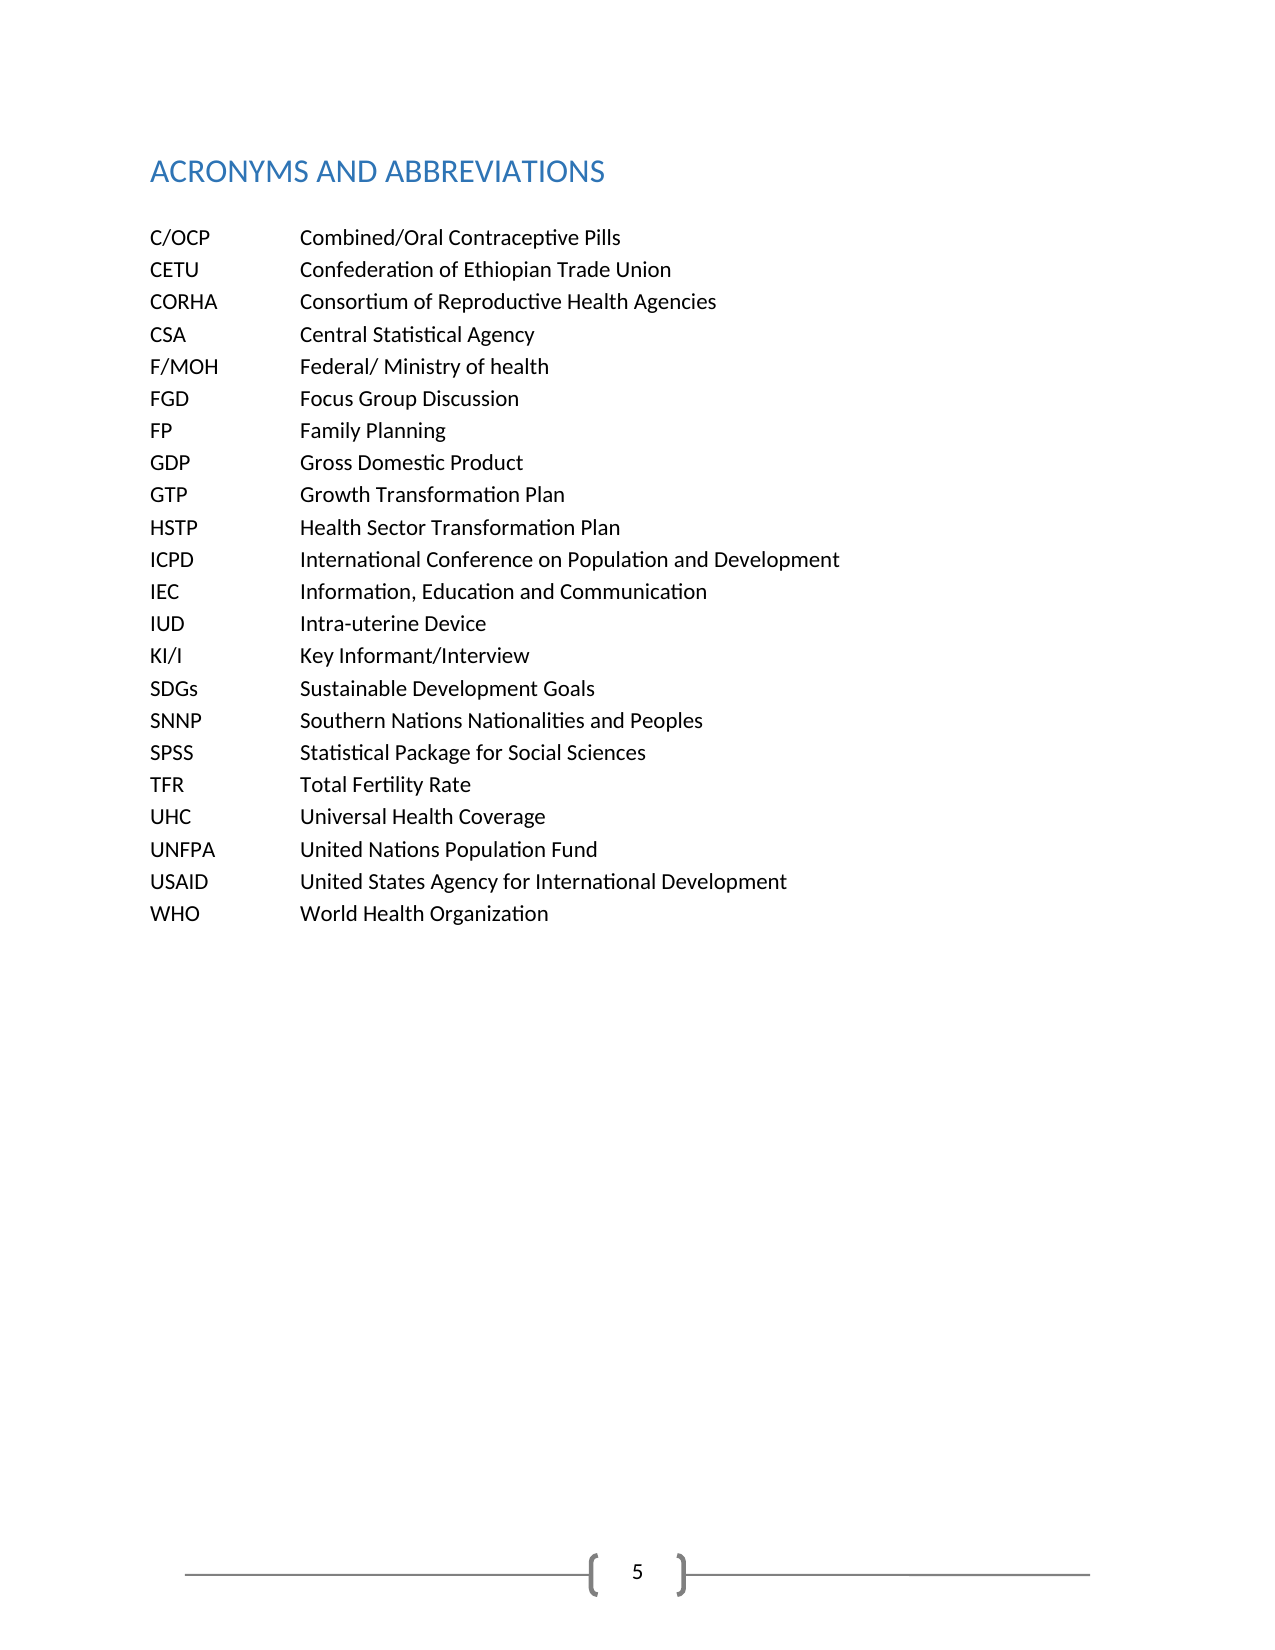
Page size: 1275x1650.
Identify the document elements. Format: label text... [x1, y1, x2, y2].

text WHO World Health Organization [150, 899, 1125, 927]
text CSA Central Statistical Agency [150, 320, 1125, 348]
text HSTP Health Sector Transformation Plan [150, 513, 1125, 541]
text SDGs Sustainable Development Goals [150, 674, 1125, 702]
text SNNP Southern Nations Nationalities and Peoples [150, 706, 1125, 734]
text CETU Confederation of Ethiopian Trade Union [150, 255, 1125, 283]
text C/OCP Combined/Oral Contraceptive Pills [150, 223, 1125, 251]
text IEC Information, Education and Communication [150, 577, 1125, 605]
text GDP Gross Domestic Product [150, 448, 1125, 476]
text CORHA Consortium of Reproductive Health Agencies [150, 287, 1125, 316]
text KI/I Key Informant/Interview [150, 642, 1125, 669]
text UHC Universal Health Coverage [150, 802, 1125, 831]
text GTP Growth Transformation Plan [150, 481, 1125, 509]
text USAID United States Agency for International Development [150, 867, 1125, 895]
text FGD Focus Group Discussion [150, 384, 1125, 412]
text TFR Total Fertility Rate [150, 770, 1125, 798]
text FP Family Planning [150, 416, 1125, 444]
text UNFPA United Nations Population Fund [150, 835, 1125, 863]
subtitle ACRONYMS AND ABBREVIATIONS [150, 150, 1125, 191]
text F/MOH Federal/ Ministry of health [150, 352, 1125, 380]
text ICPD International Conference on Population and Development [150, 545, 1125, 573]
text IUD Intra-uterine Device [150, 609, 1125, 637]
text SPSS Statistical Package for Social Sciences [150, 738, 1125, 766]
